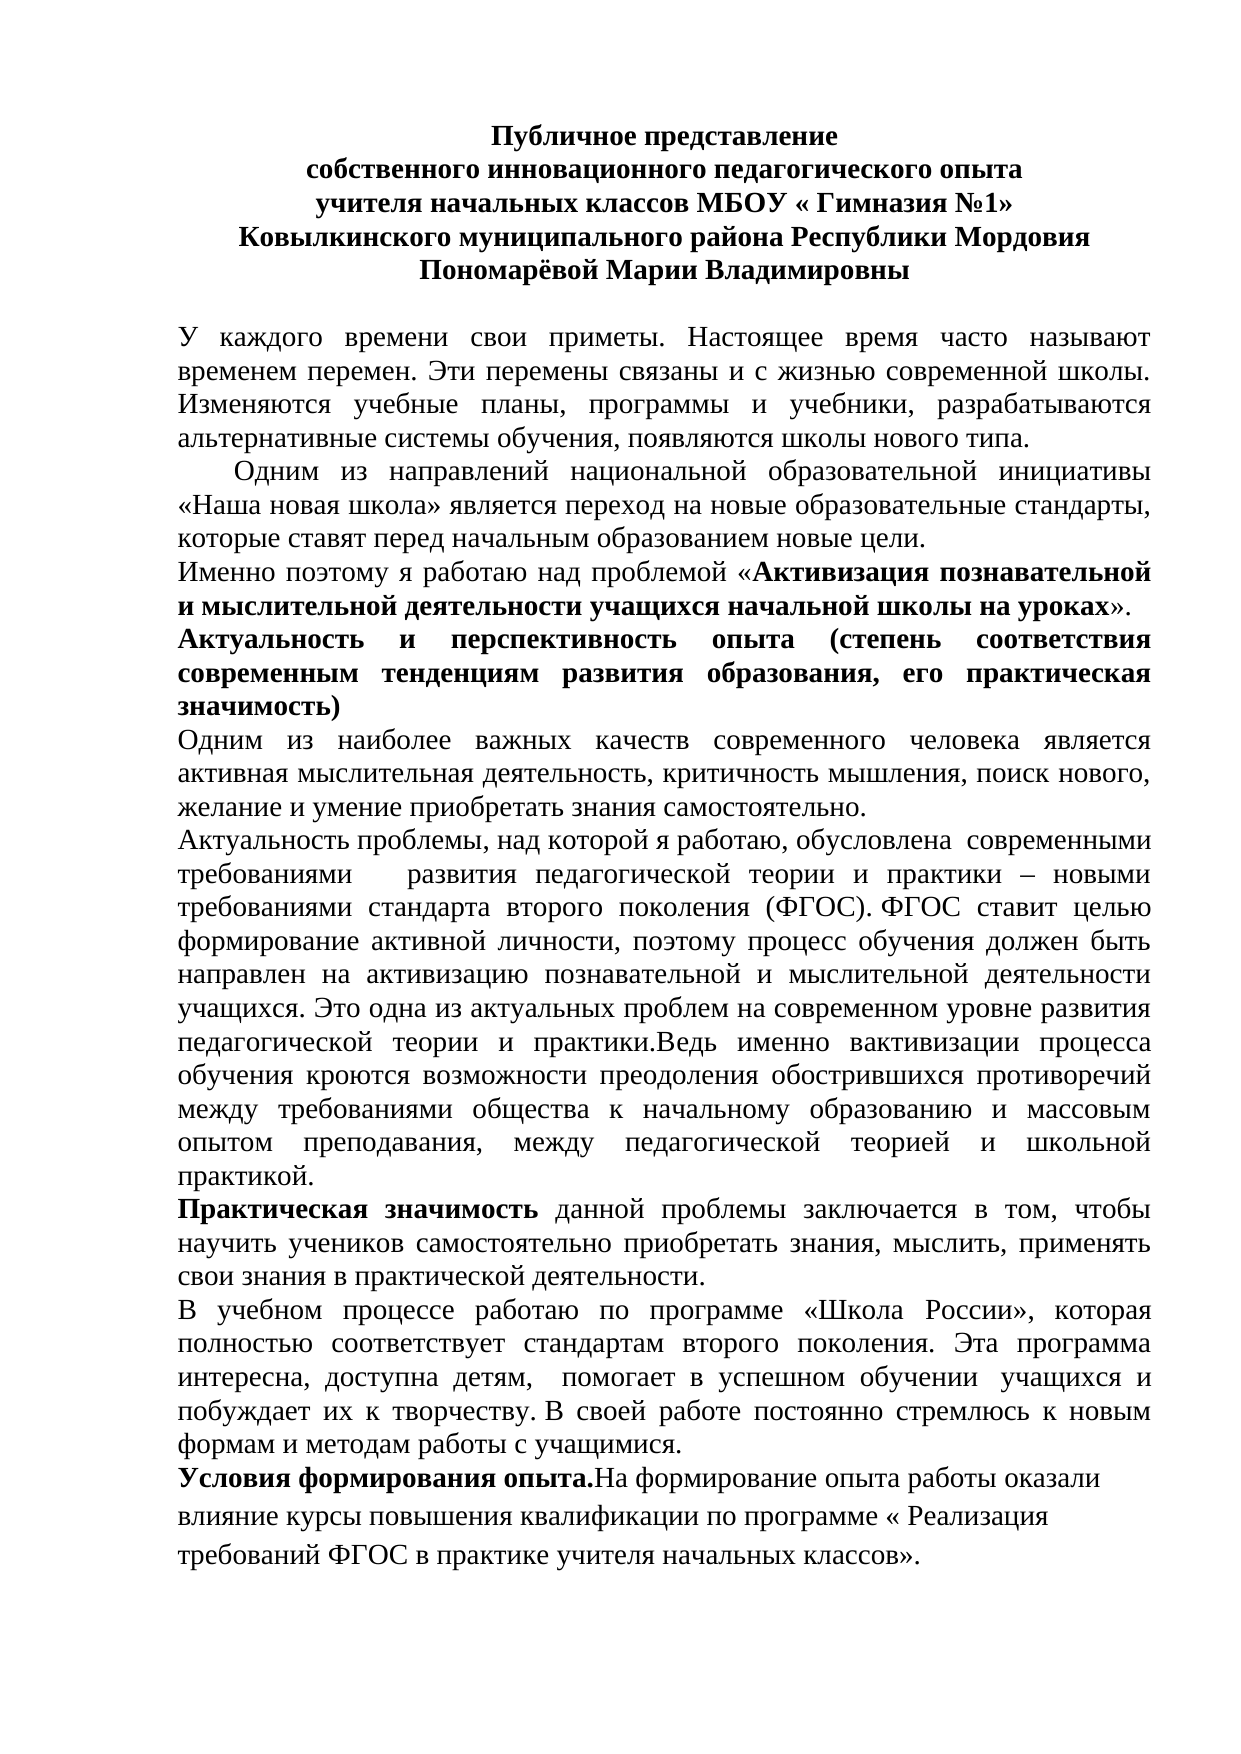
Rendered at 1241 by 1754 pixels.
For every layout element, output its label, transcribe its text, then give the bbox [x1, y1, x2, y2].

text учителя начальных классов МБОУ « Гимназия №1» [177, 185, 1152, 219]
text Публичное представление [177, 118, 1152, 152]
text В учебном процессе работаю по программе «Школа России», которая полностью соответствует стандартам второго поколения. Эта программа интересна, доступна детям, помогает в успешном обучении учащихся и побуждает их к творчеству. В своей работе постоянно стремлюсь к новым формам и методам работы с учащимися. [177, 1292, 1152, 1460]
text Ковылкинского муниципального района Республики Мордовия [177, 219, 1152, 252]
text Практическая значимость данной проблемы заключается в том, чтобы научить учеников самостоятельно приобретать знания, мыслить, применять свои знания в практической деятельности. [177, 1191, 1152, 1292]
text Пономарёвой Марии Владимировны [177, 252, 1152, 286]
text собственного инновационного педагогического опыта [177, 152, 1152, 185]
text Одним из наиболее важных качеств современного человека является активная мыслительная деятельность, критичность мышления, поиск нового, желание и умение приобретать знания самостоятельно. [177, 722, 1152, 822]
text Условия формирования опыта.На формирование опыта работы оказали влияние курсы повышения квалификации по программе « Реализация требований ФГОС в практике учителя начальных классов». [177, 1460, 1152, 1570]
text Именно поэтому я работаю над проблемой «Активизация познавательной и мыслительной деятельности учащихся начальной школы на уроках». [177, 554, 1152, 621]
text У каждого времени свои приметы. Настоящее время часто называют временем перемен. Эти перемены связаны и с жизнью современной школы. Изменяются учебные планы, программы и учебники, разрабатываются альтернативные системы обучения, появляются школы нового типа. [177, 319, 1152, 453]
text Актуальность проблемы, над которой я работаю, обусловлена современными требованиями развития педагогической теории и практики – новыми требованиями стандарта второго поколения (ФГОС). ФГОС ставит целью формирование активной личности, поэтому процесс обучения должен быть направлен на активизацию познавательной и мыслительной деятельности учащихся. Это одна из актуальных проблем на современном уровне развития педагогической теории и практики.Ведь именно вактивизации процесса обучения кроются возможности преодоления обострившихся противоречий между требованиями общества к начальному образованию и массовым опытом преподавания, между педагогической теорией и школьной практикой. [177, 822, 1152, 1191]
text Одним из направлений национальной образовательной инициативы «Наша новая школа» является переход на новые образовательные стандарты, которые ставят перед начальным образованием новые цели. [177, 453, 1152, 554]
text Актуальность и перспективность опыта (степень соответствия современным тенденциям развития образования, его практическая значимость) [177, 621, 1152, 722]
